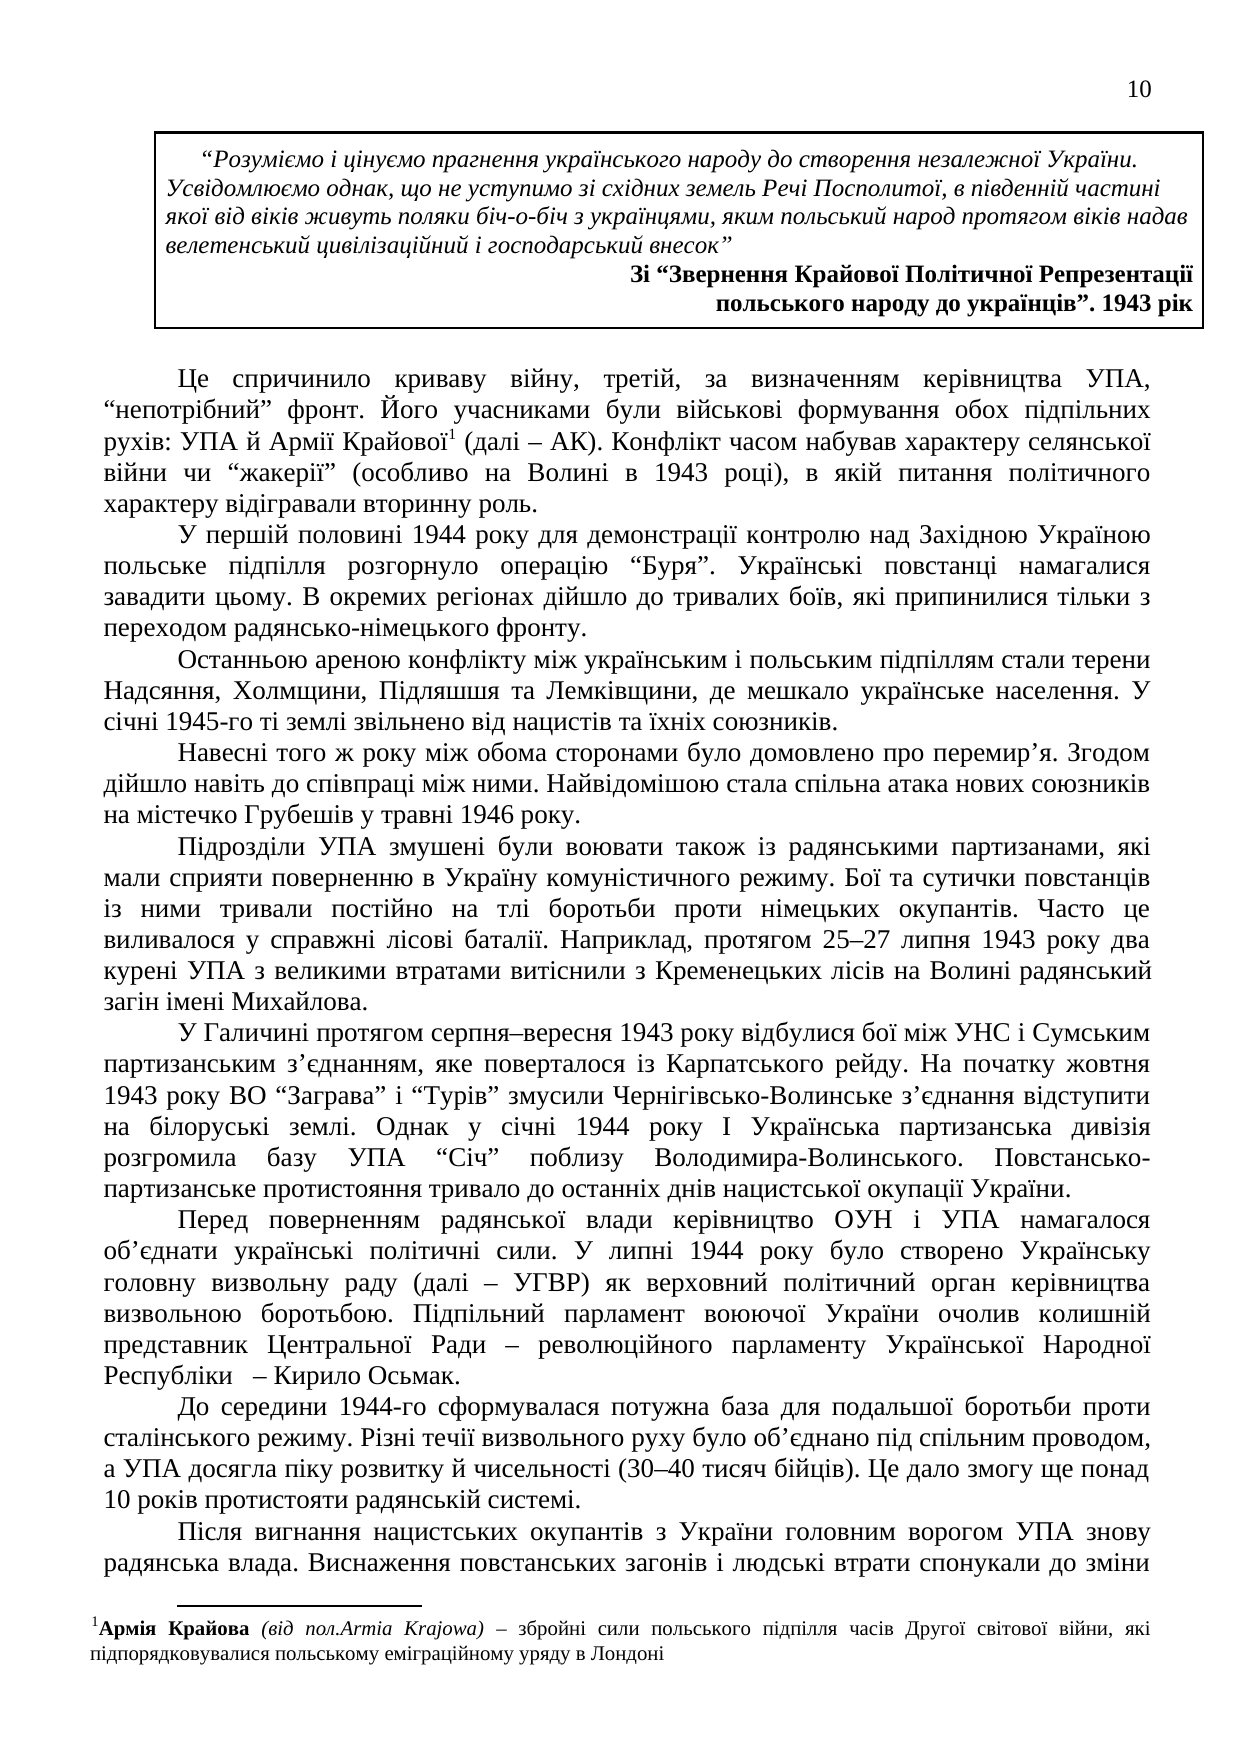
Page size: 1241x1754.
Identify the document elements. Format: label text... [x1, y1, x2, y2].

table_header “Розуміємо і цінуємо прагнення українського народу до створення незалежної України. Усвідомлюємо однак, що не уступимо зі східних земель Речі Посполитої, в південній частині якої від віків живуть поляки біч-о-біч з українцями, яким польський народ протягом віків надав велетенський цивілізаційний і господарський внесок” Зі “Звернення Крайової Політичної Репрезентації польського народу до українців”. 1943 рік [156, 134, 1202, 327]
text Підрозділи УПА змушені були воювати також із радянськими партизанами, які мали сприяти поверненню в Україну комуністичного режиму. Бої та сутички повстанців із ними тривали постійно на тлі боротьби проти німецьких окупантів. Часто це виливалося у справжні лісові баталії. Наприклад, протягом 25–27 липня 1943 року два курені УПА з великими втратами витіснили з Кременецьких лісів на Волині радянський загін імені Михайлова. [103, 829, 1152, 1016]
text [103, 1515, 1152, 1577]
text Останньою ареною конфлікту між українським і польським підпіллям стали терени Надсяння, Холмщини, Підляшшя та Лемківщини, де мешкало українське населення. У січні 1945-го ті землі звільнено від нацистів та їхніх союзників. [103, 643, 1152, 736]
text Навесні того ж року між обома сторонами було домовлено про перемир’я. Згодом дійшло навіть до співпраці між ними. Найвідомішою стала спільна атака нових союзників на містечко Грубешів у травні 1946 року. [103, 736, 1152, 829]
text Це спричинило криваву війну, третій, за визначенням керівництва УПА, “непотрібний” фронт. Його учасниками були військові формування обох підпільних рухів: УПА й Армії Крайової (далі – АК). Конфлікт часом набував характеру селянської війни чи “жакерії” (особливо на Волині в 1943 році), в якій питання політичного характеру відігравали вторинну роль. [103, 362, 1152, 518]
text У Галичині протягом серпня–вересня 1943 року відбулися бої між УНС і Сумським партизанським з’єднанням, яке поверталося із Карпатського рейду. На початку жовтня 1943 року ВО “Заграва” і “Турів” змусили Чернігівсько-Волинське з’єднання відступити на білоруські землі. Однак у січні 1944 року І Українська партизанська дивізія розгромила базу УПА “Січ” поблизу Володимира-Волинського. Повстансько-партизанське протистояння тривало до останніх днів нацистської окупації України. [103, 1016, 1152, 1203]
text До середини 1944-го сформувалася потужна база для подальшої боротьби проти сталінського режиму. Різні течії визвольного руху було об’єднано під спільним проводом, а УПА досягла піку розвитку й чисельності (30–40 тисяч бійців). Це дало змогу ще понад 10 років протистояти радянській системі. [103, 1390, 1152, 1515]
text Перед поверненням радянської влади керівництво ОУН і УПА намагалося об’єднати українські політичні сили. У липні 1944 року було створено Українську головну визвольну раду (далі – УГВР) як верховний політичний орган керівництва визвольною боротьбою. Підпільний парламент воюючої України очолив колишній представник Центральної Ради – революційного парламенту Української Народної Республіки – Кирило Осьмак. [103, 1203, 1152, 1390]
text У першій половині 1944 року для демонстрації контролю над Західною Україною польське підпілля розгорнуло операцію “Буря”. Українські повстанці намагалися завадити цьому. В окремих регіонах дійшло до тривалих боїв, які припинилися тільки з переходом радянсько-німецького фронту. [103, 518, 1152, 643]
